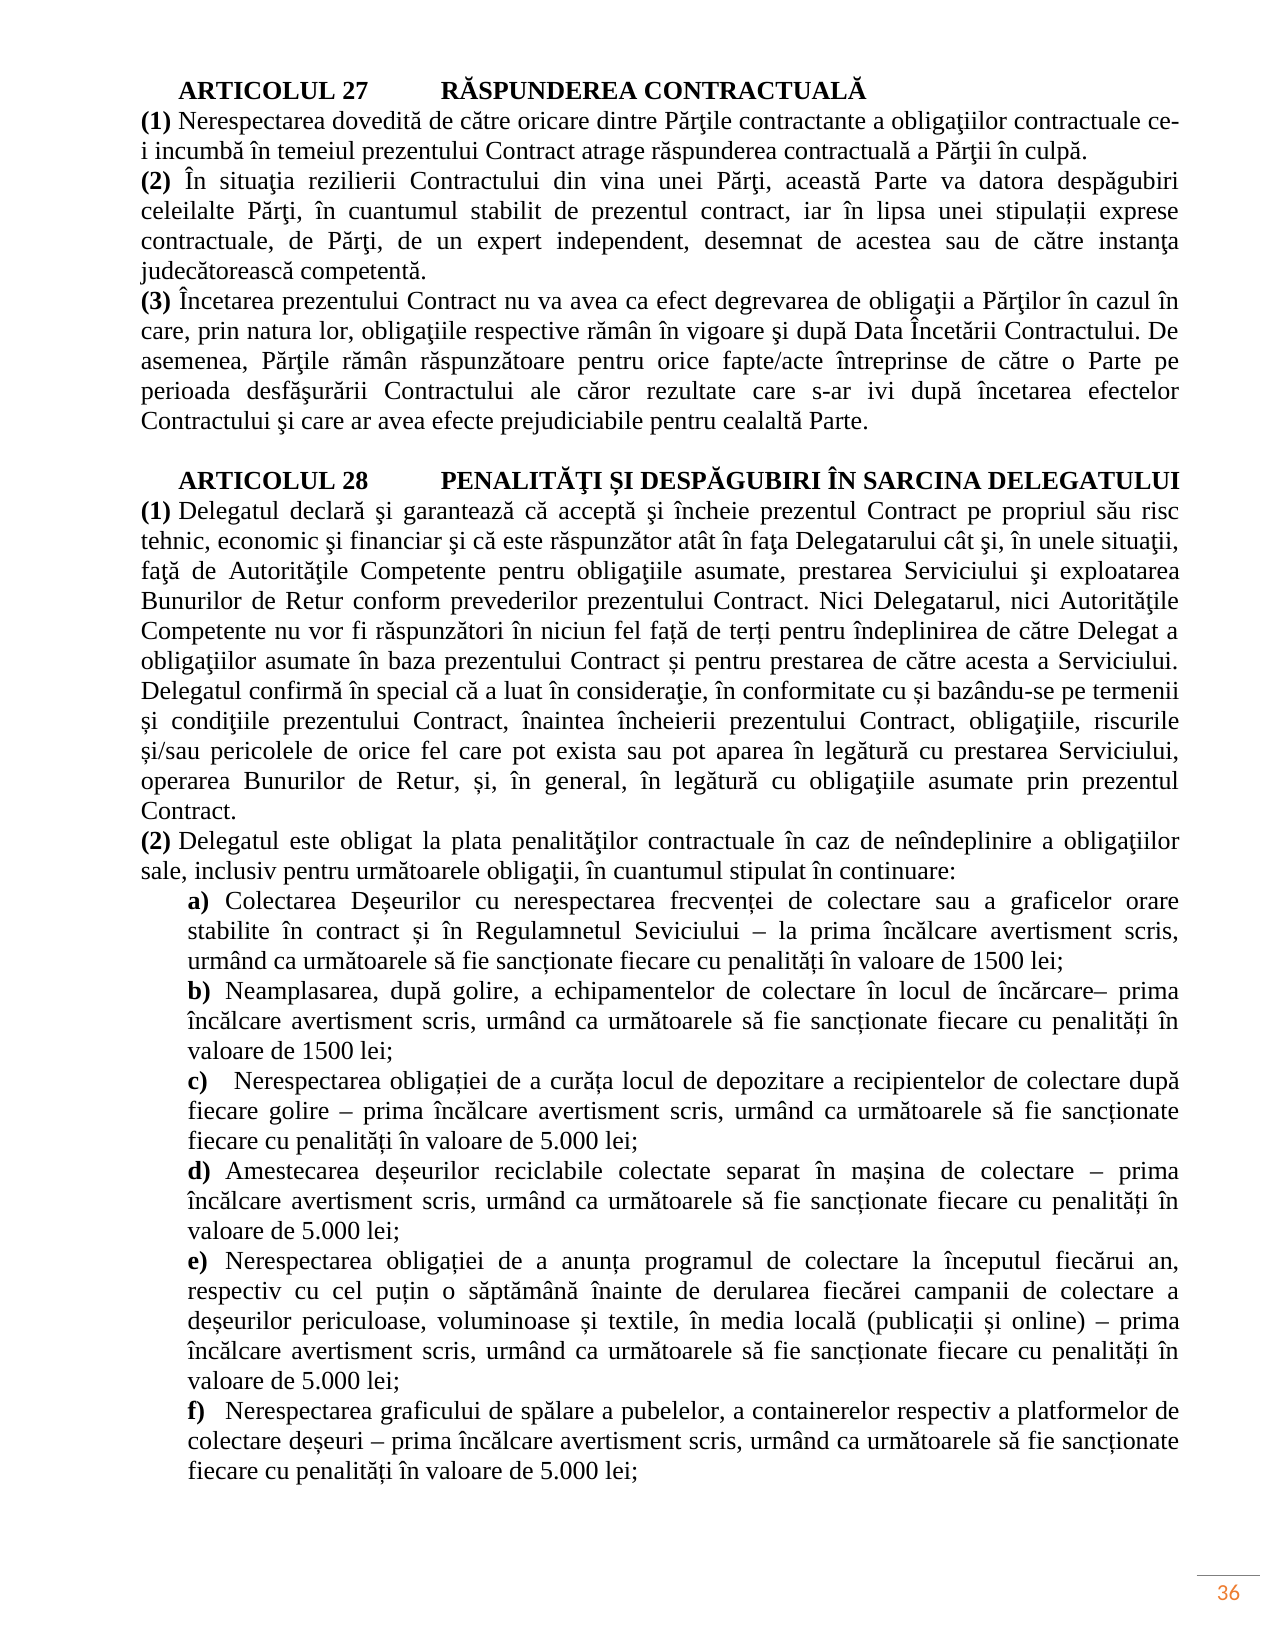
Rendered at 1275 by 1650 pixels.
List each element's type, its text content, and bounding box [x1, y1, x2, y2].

text (3) Încetarea prezentului Contract nu va avea ca efect degrevarea de obligaţii a Părţilor în cazul în care, prin natura lor, obligaţiile respective rămân în vigoare şi după Data Încetării Contractului. De asemenea, Părţile rămân răspunzătoare pentru orice fapte/acte întreprinse de către o Parte pe perioada desfăşurării Contractului ale căror rezultate care s-ar ivi după încetarea efectelor Contractului şi care ar avea efecte prejudiciabile pentru cealaltă Parte. [141, 550, 1181, 700]
subtitle RĂSPUNDEREA CONTRACTUALĂ [178, 255, 1181, 285]
subtitle RĂSPUNDEREA CONTRACTUALĂ [178, 340, 1181, 370]
list Colectarea Deșeurilor cu nerespectarea frecvenței de colectare sau a graficelor orare stabilite în contract și în Regulamnetul Seviciului – la prima încălcare avertisment scris, urmând ca următoarele să fie sancționate fiecare cu penalități în valoare de 1500 lei; [187, 1150, 1181, 1240]
text (1) Nerespectarea dovedită de către oricare dintre Părţile contractante a obligaţiilor contractuale ce-i incumbă în temeiul prezentului Contract atrage răspunderea contractuală a Părţii în culpă. [141, 370, 1181, 430]
list Amestecarea deșeurilor reciclabile colectate separat în mașina de colectare – prima încălcare avertisment scris, urmând ca următoarele să fie sancționate fiecare cu penalități în valoare de 5.000 lei; [187, 1420, 1181, 1510]
subtitle COMPENSAȚIE PENTRU OBLIGAȚIA DE SERVICIU PUBLIC [178, 105, 1181, 165]
list Delegatul declară şi garantează că acceptă şi încheie prezentul Contract pe propriul său risc tehnic, economic şi financiar şi că este răspunzător atât în faţa Delegatarului cât şi, în unele situaţii, faţă de Autorităţile Competente pentru obligaţiile asumate, prestarea Serviciului şi exploatarea Bunurilor de Retur conform prevederilor prezentului Contract. Nici Delegatarul, nici Autorităţile Competente nu vor fi răspunzători în niciun fel față de terți pentru îndeplinirea de către Delegat a obligaţiilor asumate în baza prezentului Contract și pentru prestarea de către acesta a Serviciului. Delegatul confirmă în special că a luat în consideraţie, în conformitate cu și bazându-se pe termenii și condiţiile prezentului Contract, înaintea încheierii prezentului Contract, obligaţiile, riscurile și/sau pericolele de orice fel care pot exista sau pot aparea în legătură cu prestarea Serviciului, operarea Bunurilor de Retur, și, în general, în legătură cu obligaţiile asumate prin prezentul Contract. [141, 760, 1181, 1090]
text (2) În situaţia rezilierii Contractului din vina unei Părţi, această Parte va datora despăgubiri celeilalte Părţi, în cuantumul stabilit de prezentul contract, iar în lipsa unei stipulații exprese contractuale, de Părţi, de un expert independent, desemnat de acestea sau de către instanţa judecătorească competentă. [141, 430, 1181, 550]
list Neamplasarea, după golire, a echipamentelor de colectare în locul de încărcare– prima încălcare avertisment scris, urmând ca următoarele să fie sancționate fiecare cu penalități în valoare de 1500 lei; [187, 1240, 1181, 1330]
text Delegatarul nu acordă Delegatului vreo compensație pentru obligațiile de serviciu public prevăzute în Contract, toate costurile fiind incluse în Tarif. [141, 165, 1181, 225]
list Nerespectarea obligației de a curăța locul de depozitare a recipientelor de colectare după fiecare golire – prima încălcare avertisment scris, urmând ca următoarele să fie sancționate fiecare cu penalități în valoare de 5.000 lei; [187, 1330, 1181, 1420]
list Delegatul este obligat la plata penalităţilor contractuale în caz de neîndeplinire a obligaţiilor sale, inclusiv pentru următoarele obligaţii, în cuantumul stipulat în continuare: [141, 1090, 1181, 1150]
subtitle PENALITĂŢI ȘI DESPĂGUBIRI ÎN SARCINA DELEGATULUI [178, 730, 1181, 760]
